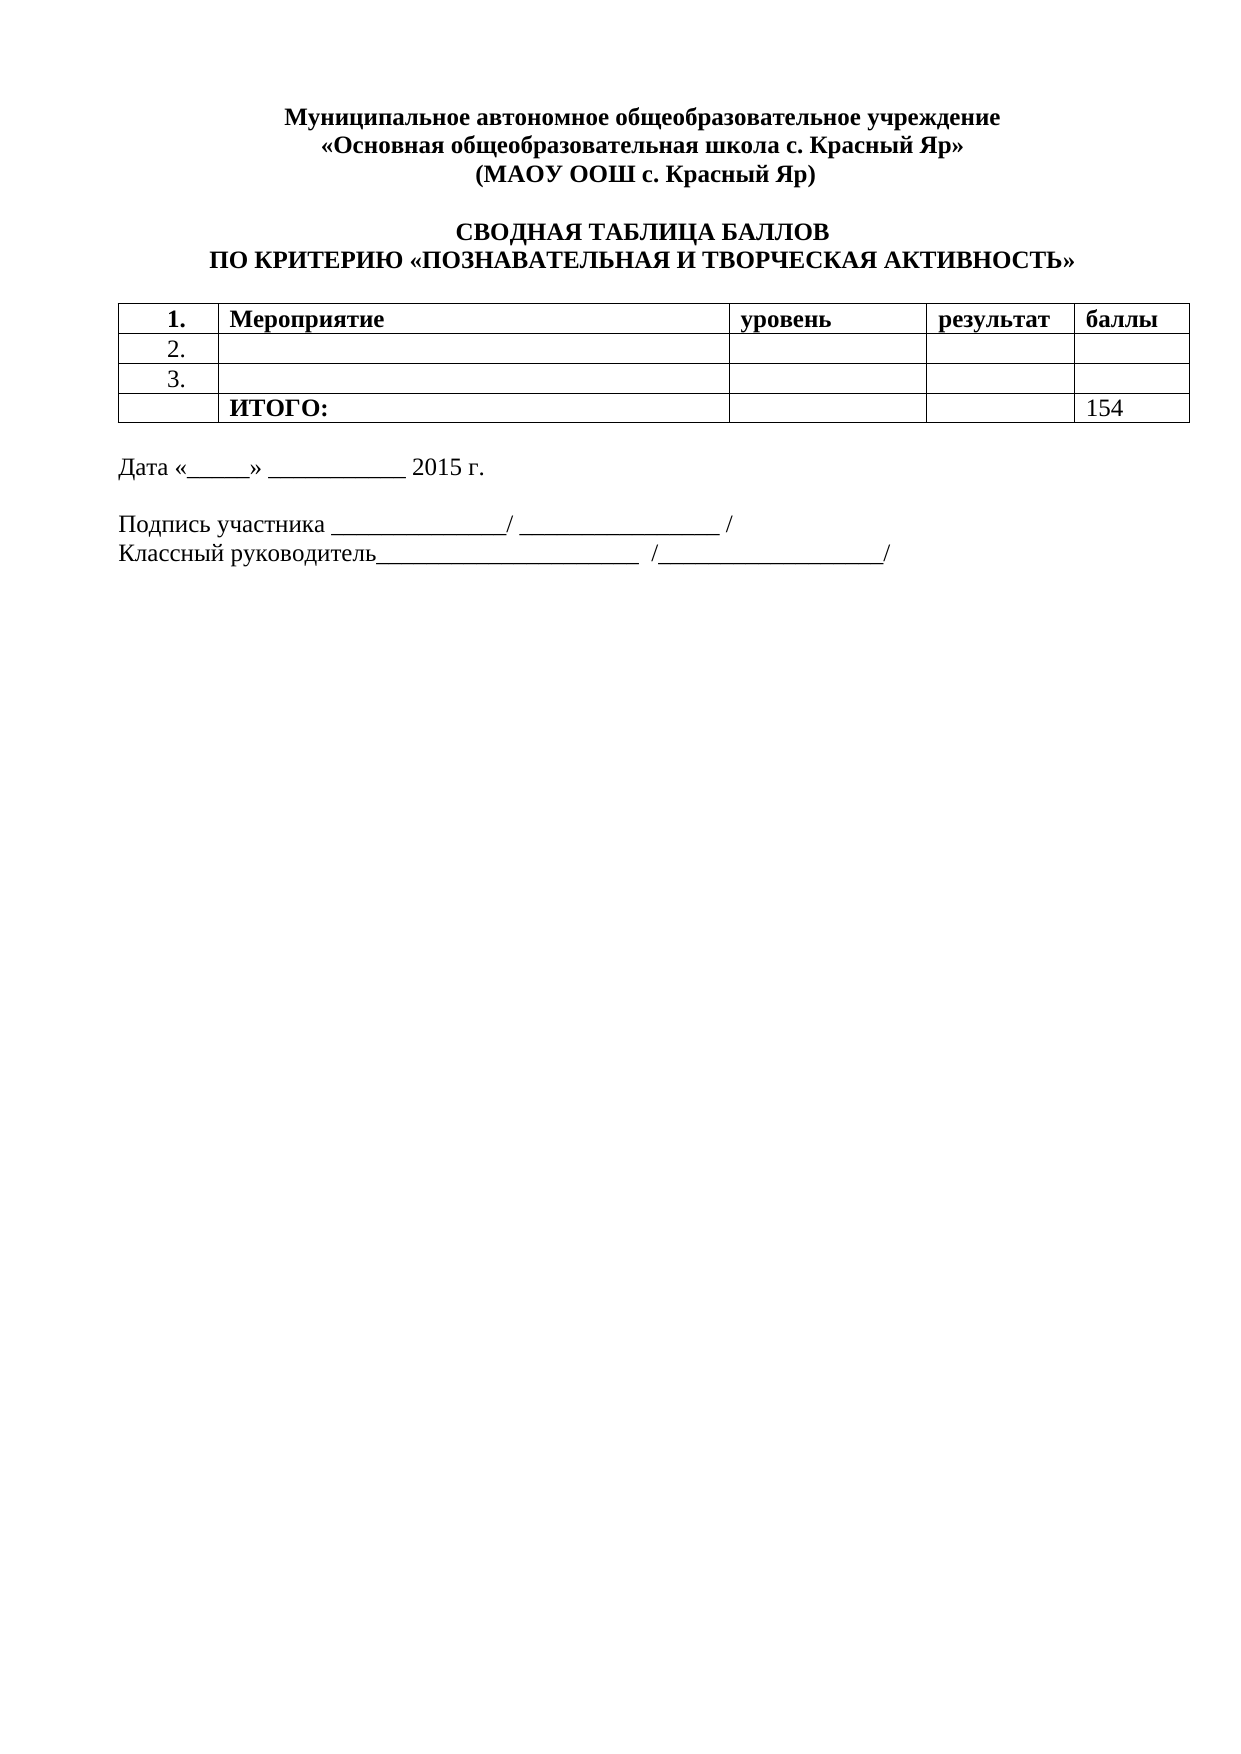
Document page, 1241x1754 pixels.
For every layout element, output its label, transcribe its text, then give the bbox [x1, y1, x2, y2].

table_header уровень [730, 304, 926, 333]
text Дата «_____» ___________ 2015 г. [118, 452, 1167, 481]
table_cell [1075, 334, 1189, 363]
table_cell [730, 364, 926, 392]
text Классный руководитель_____________________ /__________________/ [118, 538, 1167, 567]
table_cell [927, 334, 1074, 363]
table_cell [219, 334, 729, 363]
text Подпись участника ______________/ ________________ / [118, 509, 1167, 538]
table_cell [1075, 364, 1189, 392]
table_cell [219, 364, 729, 392]
text СВОДНАЯ ТАБЛИЦА БАЛЛОВ [118, 217, 1167, 246]
table_cell 154 [1075, 394, 1189, 422]
table_cell [927, 364, 1074, 392]
table_header [119, 304, 218, 333]
text Муниципальное автономное общеобразовательное учреждение [118, 102, 1167, 131]
table_header баллы [1075, 304, 1189, 333]
text ПО КРИТЕРИЮ «ПОЗНАВАТЕЛЬНАЯ И ТВОРЧЕСКАЯ АКТИВНОСТЬ» [118, 246, 1167, 274]
table_cell [119, 364, 218, 392]
table_cell [730, 394, 926, 422]
table_header результат [927, 304, 1074, 333]
text «Основная общеобразовательная школа с. Красный Яр» [118, 131, 1167, 159]
table_header Мероприятие [219, 304, 729, 333]
table_cell [730, 334, 926, 363]
table_cell [119, 334, 218, 363]
text (МАОУ ООШ с. Красный Яр) [118, 159, 1167, 188]
table_cell [927, 394, 1074, 422]
table_cell ИТОГО: [219, 394, 729, 422]
table_cell [119, 394, 218, 422]
